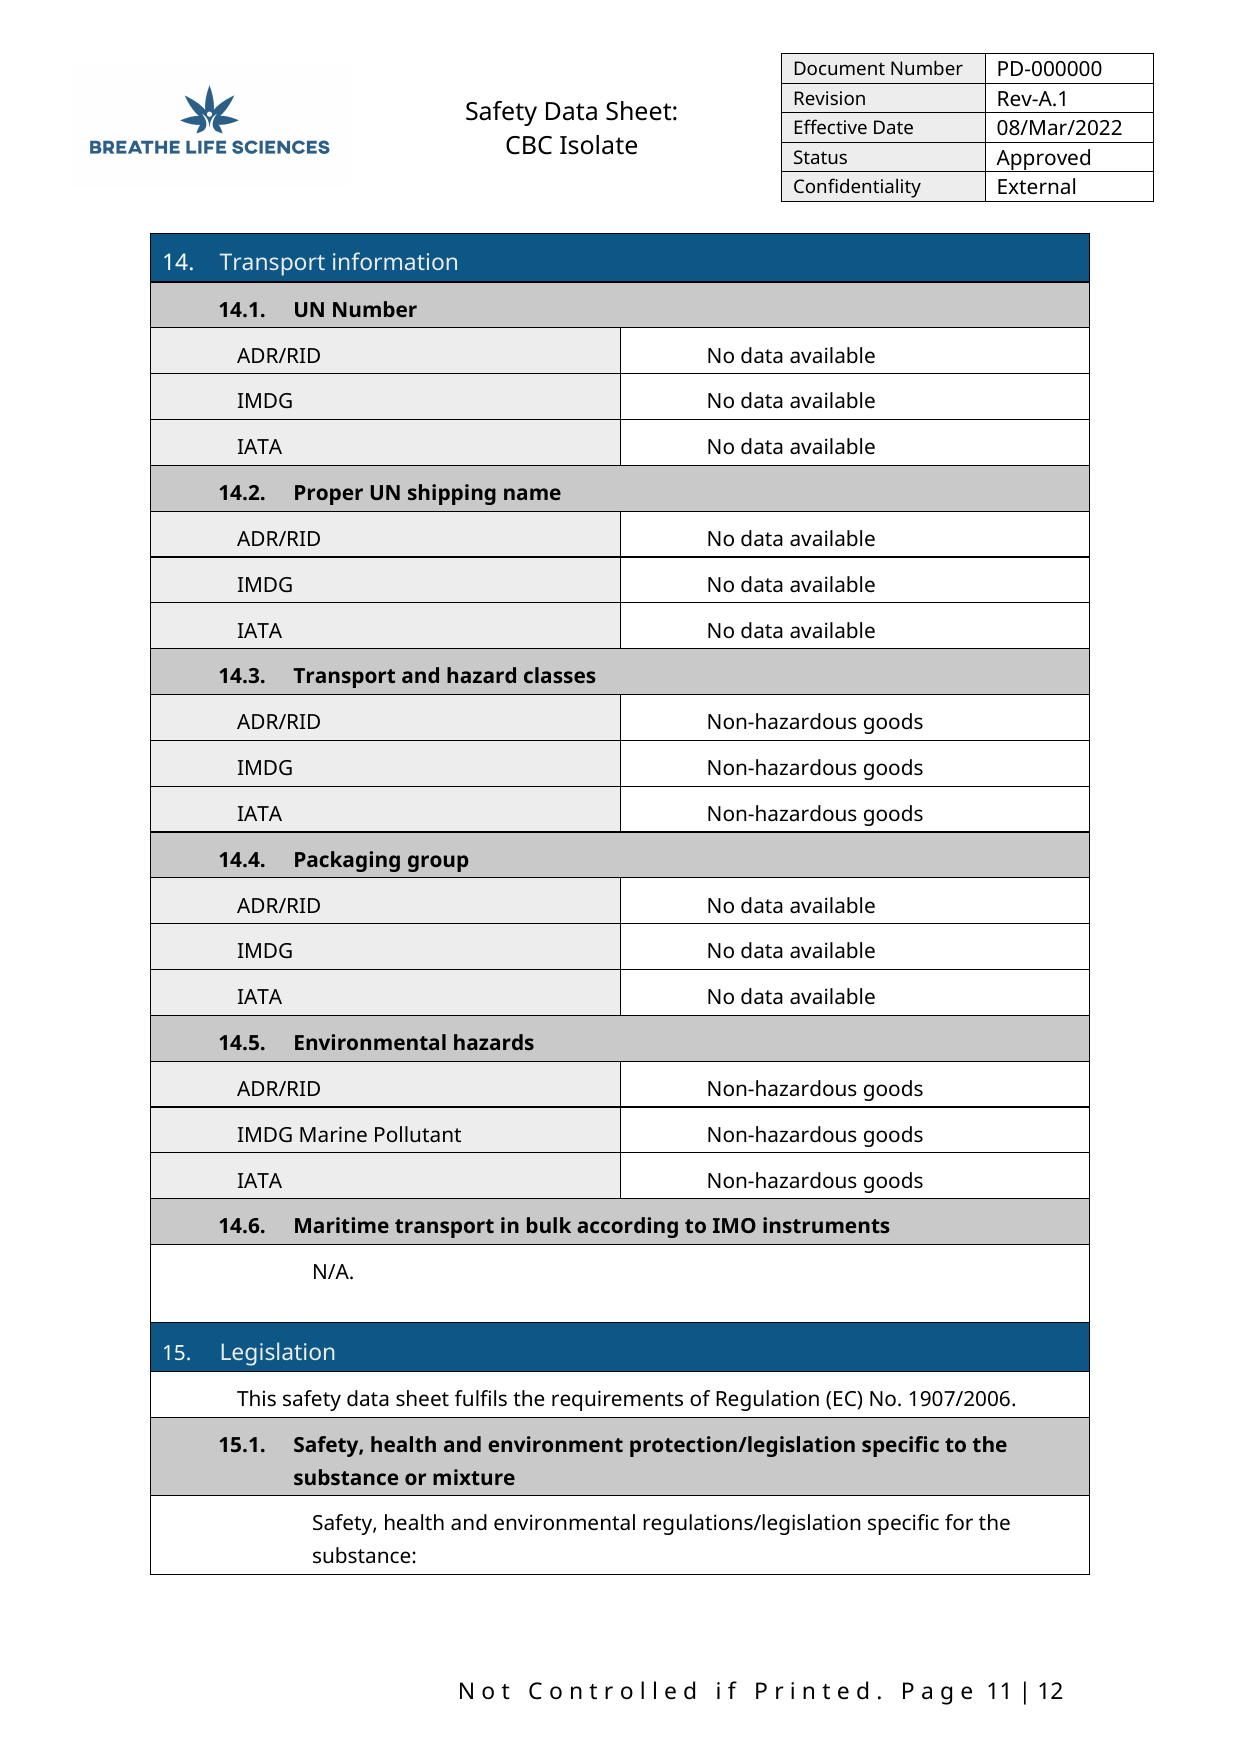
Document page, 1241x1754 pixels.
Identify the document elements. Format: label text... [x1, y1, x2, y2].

table_cell ADR/RID [151, 328, 620, 373]
table_cell This safety data sheet fulfils the requirements of Regulation (EC) No. 1907/2006. [151, 1372, 1089, 1417]
table_cell IMDG [151, 374, 620, 419]
table_cell Safety, health and environment protection/legislation specific to the substance or mixture [151, 1418, 1089, 1495]
table_cell IATA [151, 420, 620, 465]
table_cell No data available [621, 878, 1089, 923]
table_cell IATA [151, 1153, 620, 1198]
table_cell ADR/RID [151, 512, 620, 556]
table_cell Packaging group [151, 833, 1089, 877]
table_cell No data available [621, 420, 1089, 465]
table_cell No data available [621, 924, 1089, 969]
table_cell No data available [621, 603, 1089, 648]
table_cell No data available [621, 328, 1089, 373]
table_cell IATA [151, 970, 620, 1015]
table_cell No data available [621, 374, 1089, 419]
table_cell IMDG [151, 741, 620, 786]
table_cell Non-hazardous goods [621, 1062, 1089, 1106]
table_cell Transport information [151, 234, 1089, 281]
table_cell N/A. [151, 1245, 1089, 1322]
table_cell IMDG [151, 558, 620, 602]
table_cell ADR/RID [151, 695, 620, 740]
table_cell Non-hazardous goods [621, 787, 1089, 831]
table_cell No data available [621, 970, 1089, 1015]
table_cell Non-hazardous goods [621, 1153, 1089, 1198]
table_cell No data available [621, 512, 1089, 556]
table_cell Maritime transport in bulk according to IMO instruments [151, 1199, 1089, 1244]
table_cell IATA [151, 787, 620, 831]
table_cell Non-hazardous goods [621, 695, 1089, 740]
table_cell Environmental hazards [151, 1016, 1089, 1061]
table_cell Proper UN shipping name [151, 466, 1089, 511]
picture [72, 66, 350, 188]
table_cell UN Number [151, 283, 1089, 327]
table_cell Non-hazardous goods [621, 1108, 1089, 1152]
table_cell Transport and hazard classes [151, 649, 1089, 694]
table_cell Legislation [151, 1323, 1089, 1371]
table_cell IMDG [151, 924, 620, 969]
table_cell Safety, health and environmental regulations/legislation specific for the substance: Water hazard class: 1. [151, 1496, 1089, 1573]
table_cell IATA [151, 603, 620, 648]
table_cell Non-hazardous goods [621, 741, 1089, 786]
table_cell IMDG Marine Pollutant [151, 1108, 620, 1152]
table_cell ADR/RID [151, 1062, 620, 1106]
table_cell No data available [621, 558, 1089, 602]
table_cell ADR/RID [151, 878, 620, 923]
